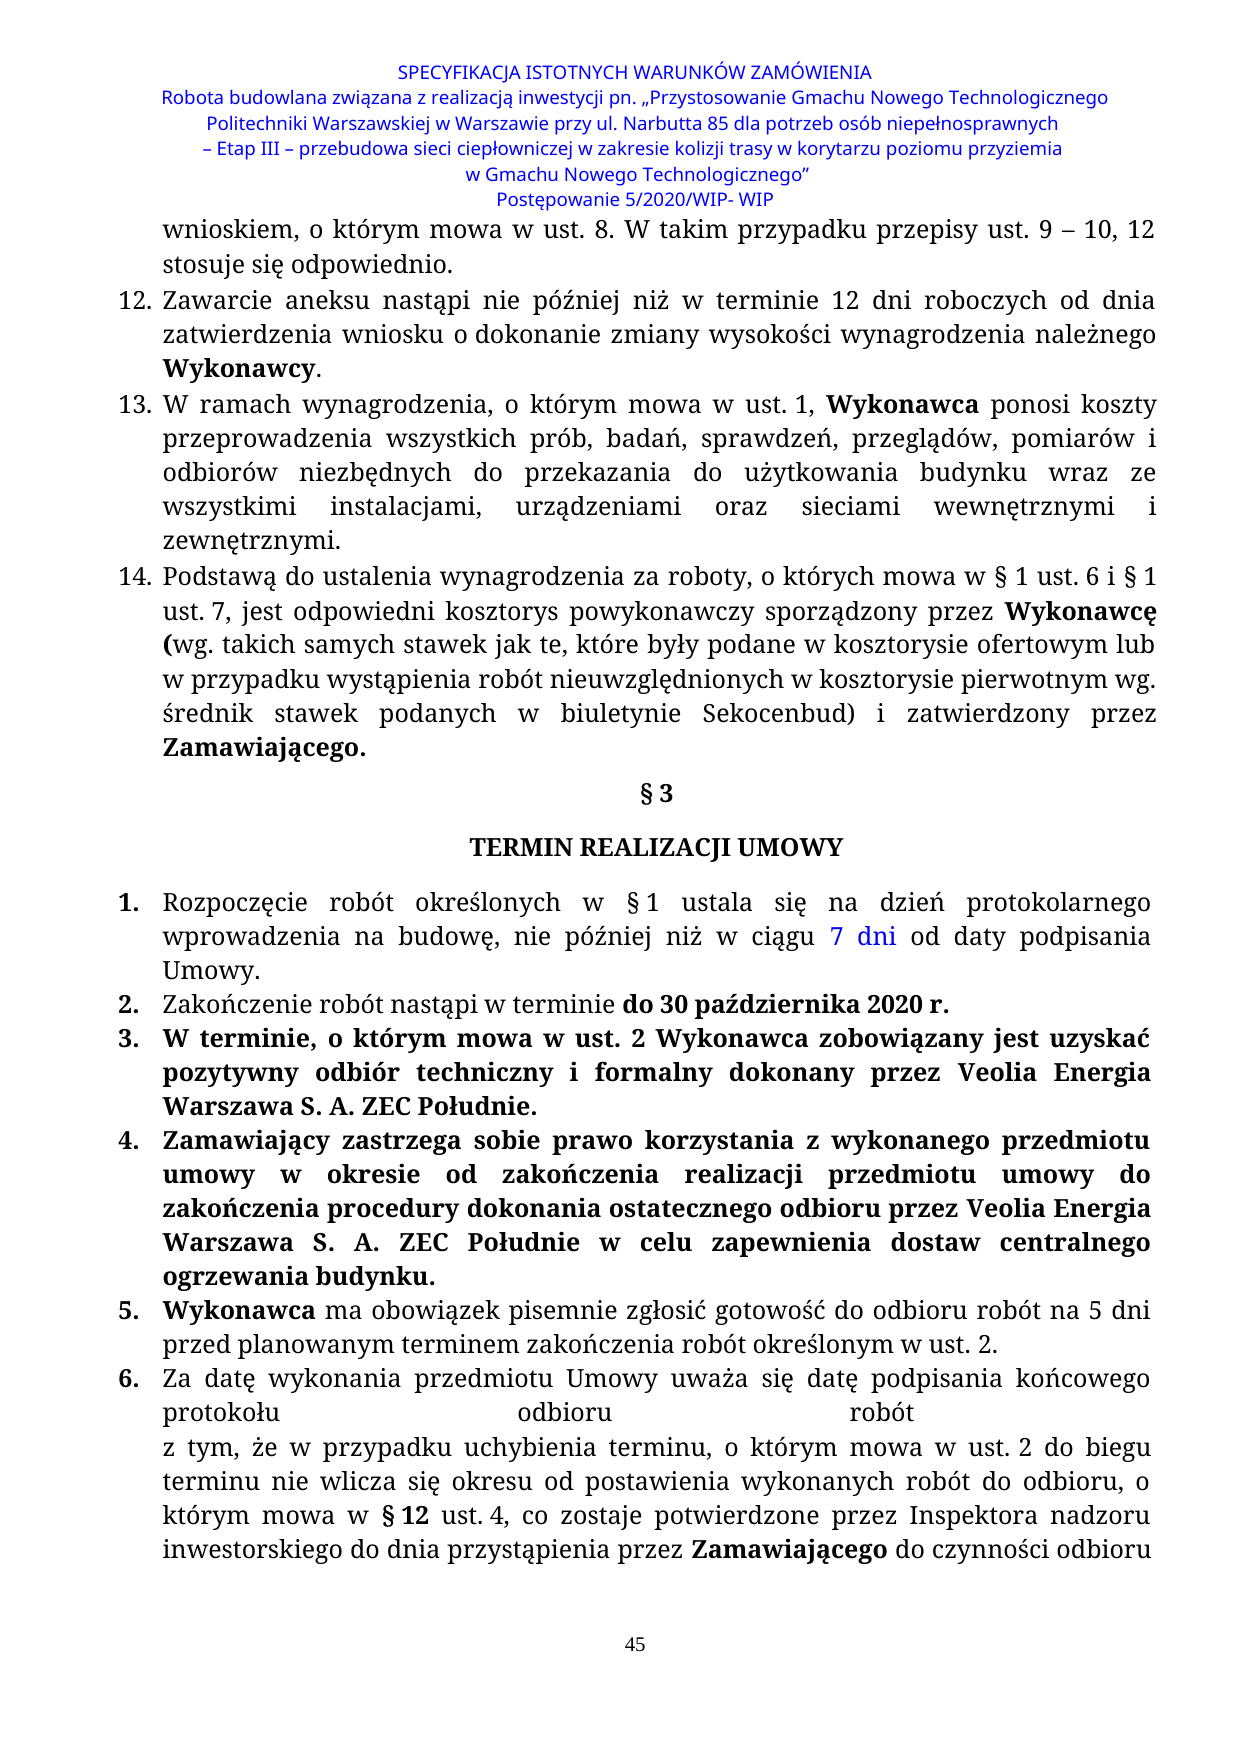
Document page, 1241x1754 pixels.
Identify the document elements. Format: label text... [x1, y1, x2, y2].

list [118, 1361, 1152, 1565]
text TERMIN REALIZACJI UMOWY [155, 829, 1157, 863]
list Zawarcie aneksu nastąpi nie później niż w terminie 12 dni roboczych od dnia zatwierdzenia wniosku o dokonanie zmiany wysokości wynagrodzenia należnego Wykonawcy. [118, 282, 1157, 384]
list Wykonawca ma obowiązek pisemnie zgłosić gotowość do odbioru robót na 5 dni przed planowanym terminem zakończenia robót określonym w ust. 2. [118, 1293, 1152, 1361]
text § 3 [155, 776, 1157, 810]
list Zakończenie robót nastąpi w terminie do 30 października 2020 r. [118, 986, 1152, 1020]
list Zamawiający zastrzega sobie prawo korzystania z wykonanego przedmiotu umowy w okresie od zakończenia realizacji przedmiotu umowy do zakończenia procedury dokonania ostatecznego odbioru przez Veolia Energia Warszawa S. A. ZEC Południe w celu zapewnienia dostaw centralnego ogrzewania budynku. [118, 1123, 1152, 1293]
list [118, 212, 1157, 280]
list Podstawą do ustalenia wynagrodzenia za roboty, o których mowa w § 1 ust. 6 i § 1 ust. 7, jest odpowiedni kosztorys powykonawczy sporządzony przez Wykonawcę (wg. takich samych stawek jak te, które były podane w kosztorysie ofertowym lub w przypadku wystąpienia robót nieuwzględnionych w kosztorysie pierwotnym wg. średnik stawek podanych w biuletynie Sekocenbud) i zatwierdzony przez Zamawiającego. [118, 559, 1157, 763]
list W ramach wynagrodzenia, o którym mowa w ust. 1, Wykonawca ponosi koszty przeprowadzenia wszystkich prób, badań, sprawdzeń, przeglądów, pomiarów i odbiorów niezbędnych do przekazania do użytkowania budynku wraz ze wszystkimi instalacjami, urządzeniami oraz sieciami wewnętrznymi i zewnętrznymi. [118, 387, 1157, 557]
list W terminie, o którym mowa w ust. 2 Wykonawca zobowiązany jest uzyskać pozytywny odbiór techniczny i formalny dokonany przez Veolia Energia Warszawa S. A. ZEC Południe. [118, 1020, 1152, 1123]
list Rozpoczęcie robót określonych w § 1 ustala się na dzień protokolarnego wprowadzenia na budowę, nie później niż w ciągu 7 dni od daty podpisania Umowy. [118, 884, 1152, 986]
